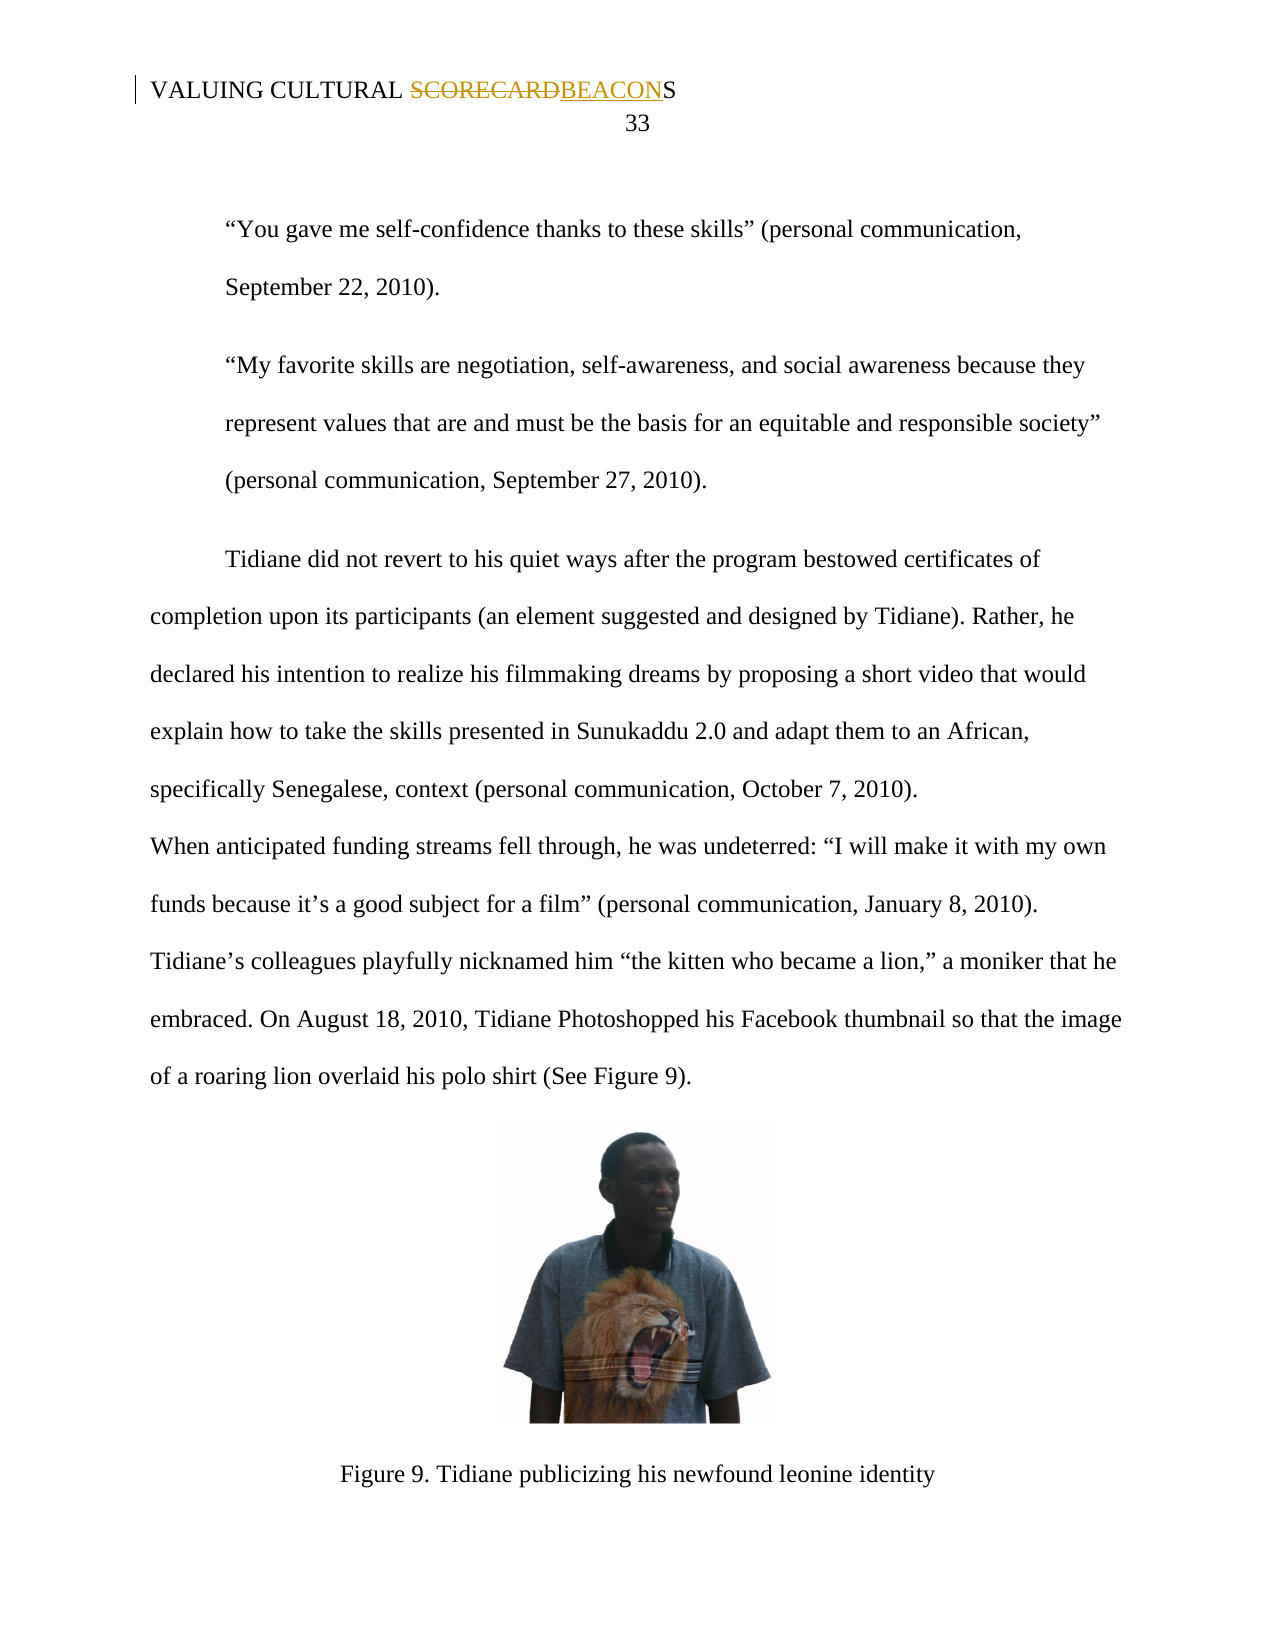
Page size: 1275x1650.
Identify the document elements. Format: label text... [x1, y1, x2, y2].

text “My favorite skills are negotiation, self-awareness, and social awareness because they represent values that are and must be the basis for an equitable and responsible society” (personal communication, September 27, 2010). [225, 350, 1125, 494]
picture [497, 1118, 778, 1431]
text When anticipated funding streams fell through, he was undeterred: “I will make it with my own funds because it’s a good subject for a film” (personal communication, January 8, 2010). Tidiane’s colleagues playfully nicknamed him “the kitten who became a lion,” a moniker that he embraced. On August 18, 2010, Tidiane Photoshopped his Facebook thumbnail so that the image of a roaring lion overlaid his polo shirt (See Figure 9). [150, 831, 1125, 1090]
text Tidiane did not revert to his quiet ways after the program bestowed certificates of completion upon its participants (an element suggested and designed by Tidiane). Rather, he declared his intention to realize his filmmaking dreams by proposing a short video that would explain how to take the skills presented in Sunukaddu 2.0 and adapt them to an African, specifically Senegalese, context (personal communication, October 7, 2010). [150, 544, 1125, 802]
text “You gave me self-confidence thanks to these skills” (personal communication, September 22, 2010). [225, 214, 1125, 301]
text Figure 9. Tidiane publicizing his newfound leonine identity [150, 1459, 1125, 1488]
